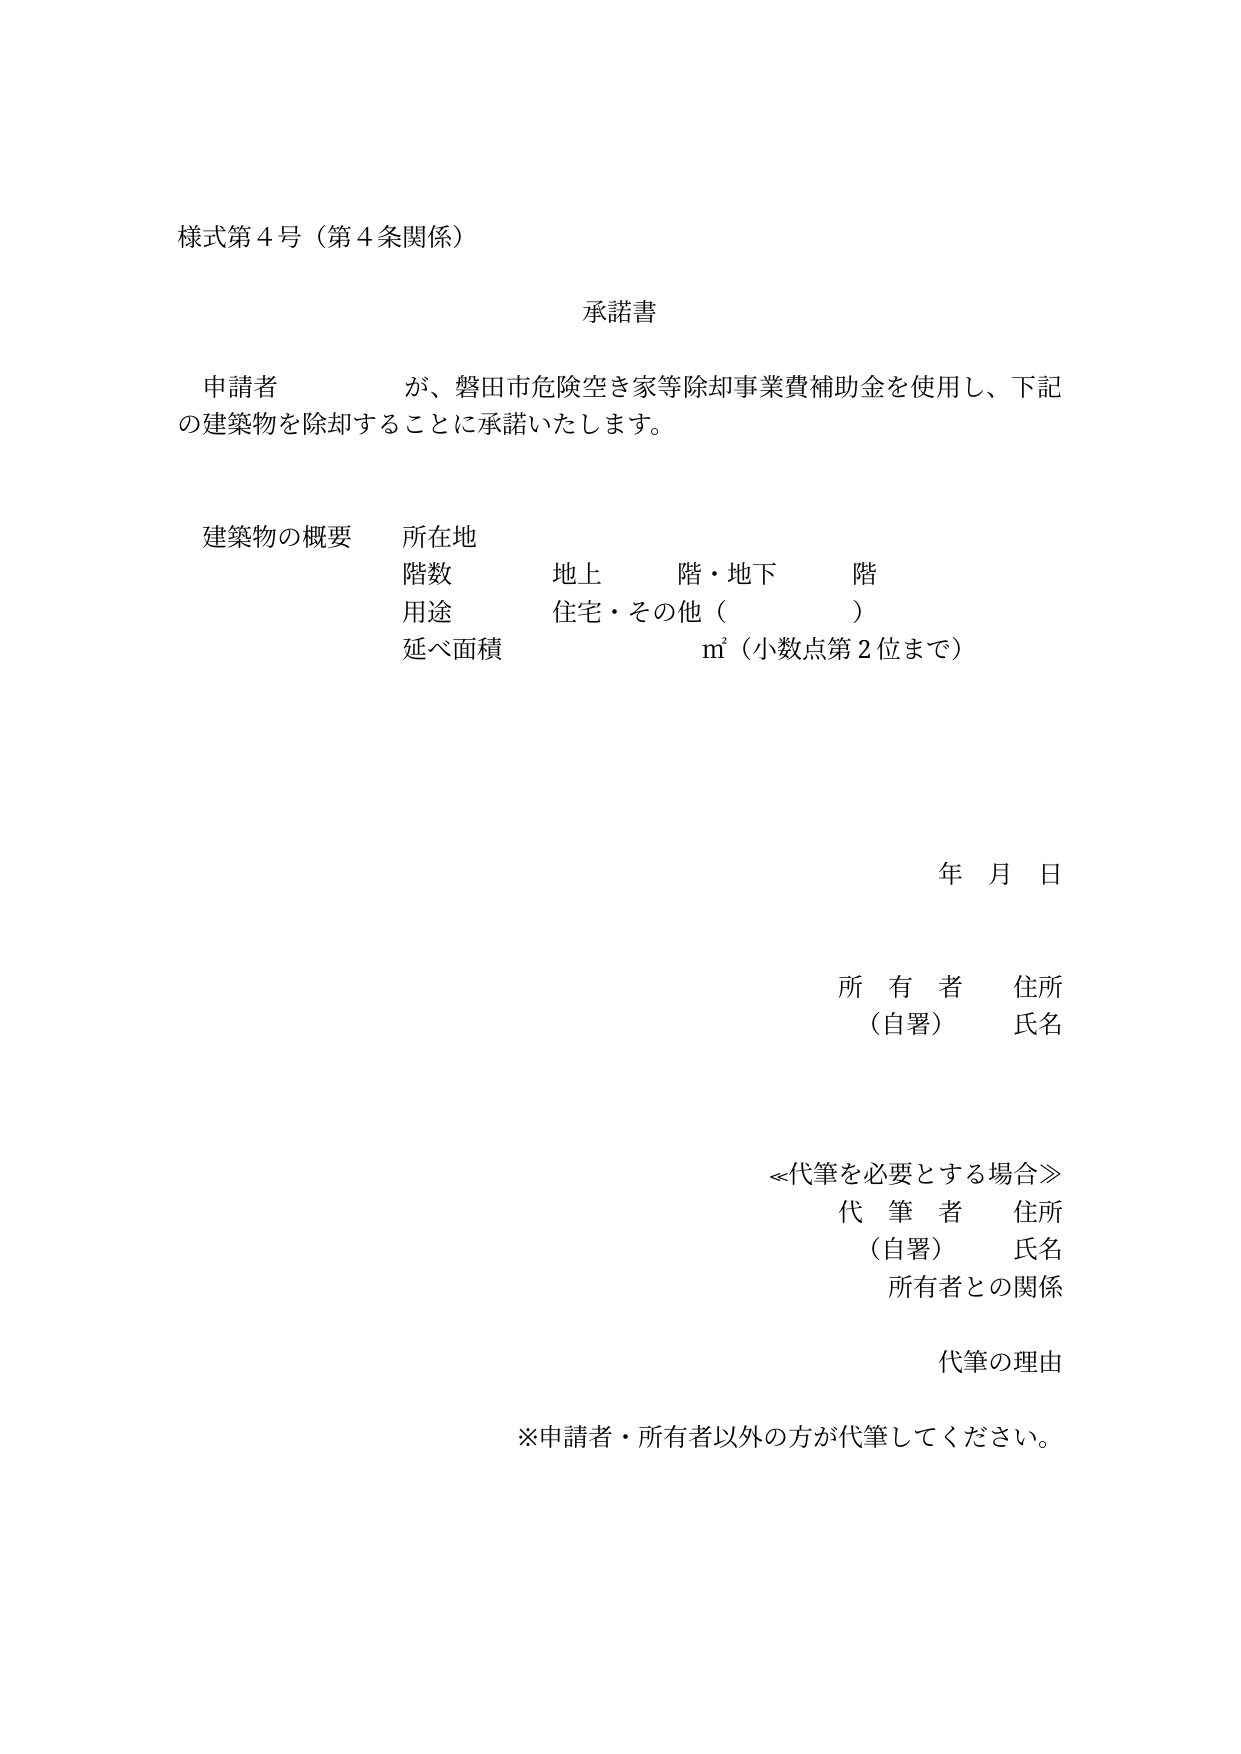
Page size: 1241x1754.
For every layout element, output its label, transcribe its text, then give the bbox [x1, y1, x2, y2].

text 用途 住宅・その他（ ） [177, 592, 1063, 629]
text 所 有 者 住所 [177, 967, 1063, 1004]
text （自署） 氏名 [177, 1229, 1063, 1267]
text 延べ面積 ㎡（小数点第2位まで） [177, 629, 1063, 667]
text 様式第４号（第４条関係） [177, 217, 1063, 254]
text 承諾書 [177, 292, 1063, 329]
text 所有者との関係 [177, 1267, 1063, 1304]
text 代筆の理由 [177, 1342, 1063, 1379]
text ≪代筆を必要とする場合≫ [177, 1154, 1063, 1192]
text 申請者 が、磐田市危険空き家等除却事業費補助金を使用し、下記の建築物を除却することに承諾いたします。 [177, 367, 1063, 442]
text 代 筆 者 住所 [177, 1192, 1063, 1229]
text 建築物の概要 所在地 [177, 517, 1063, 554]
text 階数 地上 階・地下 階 [177, 554, 1063, 592]
text 年 月 日 [177, 854, 1063, 892]
text ※申請者・所有者以外の方が代筆してください。 [177, 1417, 1063, 1454]
text （自署） 氏名 [177, 1004, 1063, 1042]
